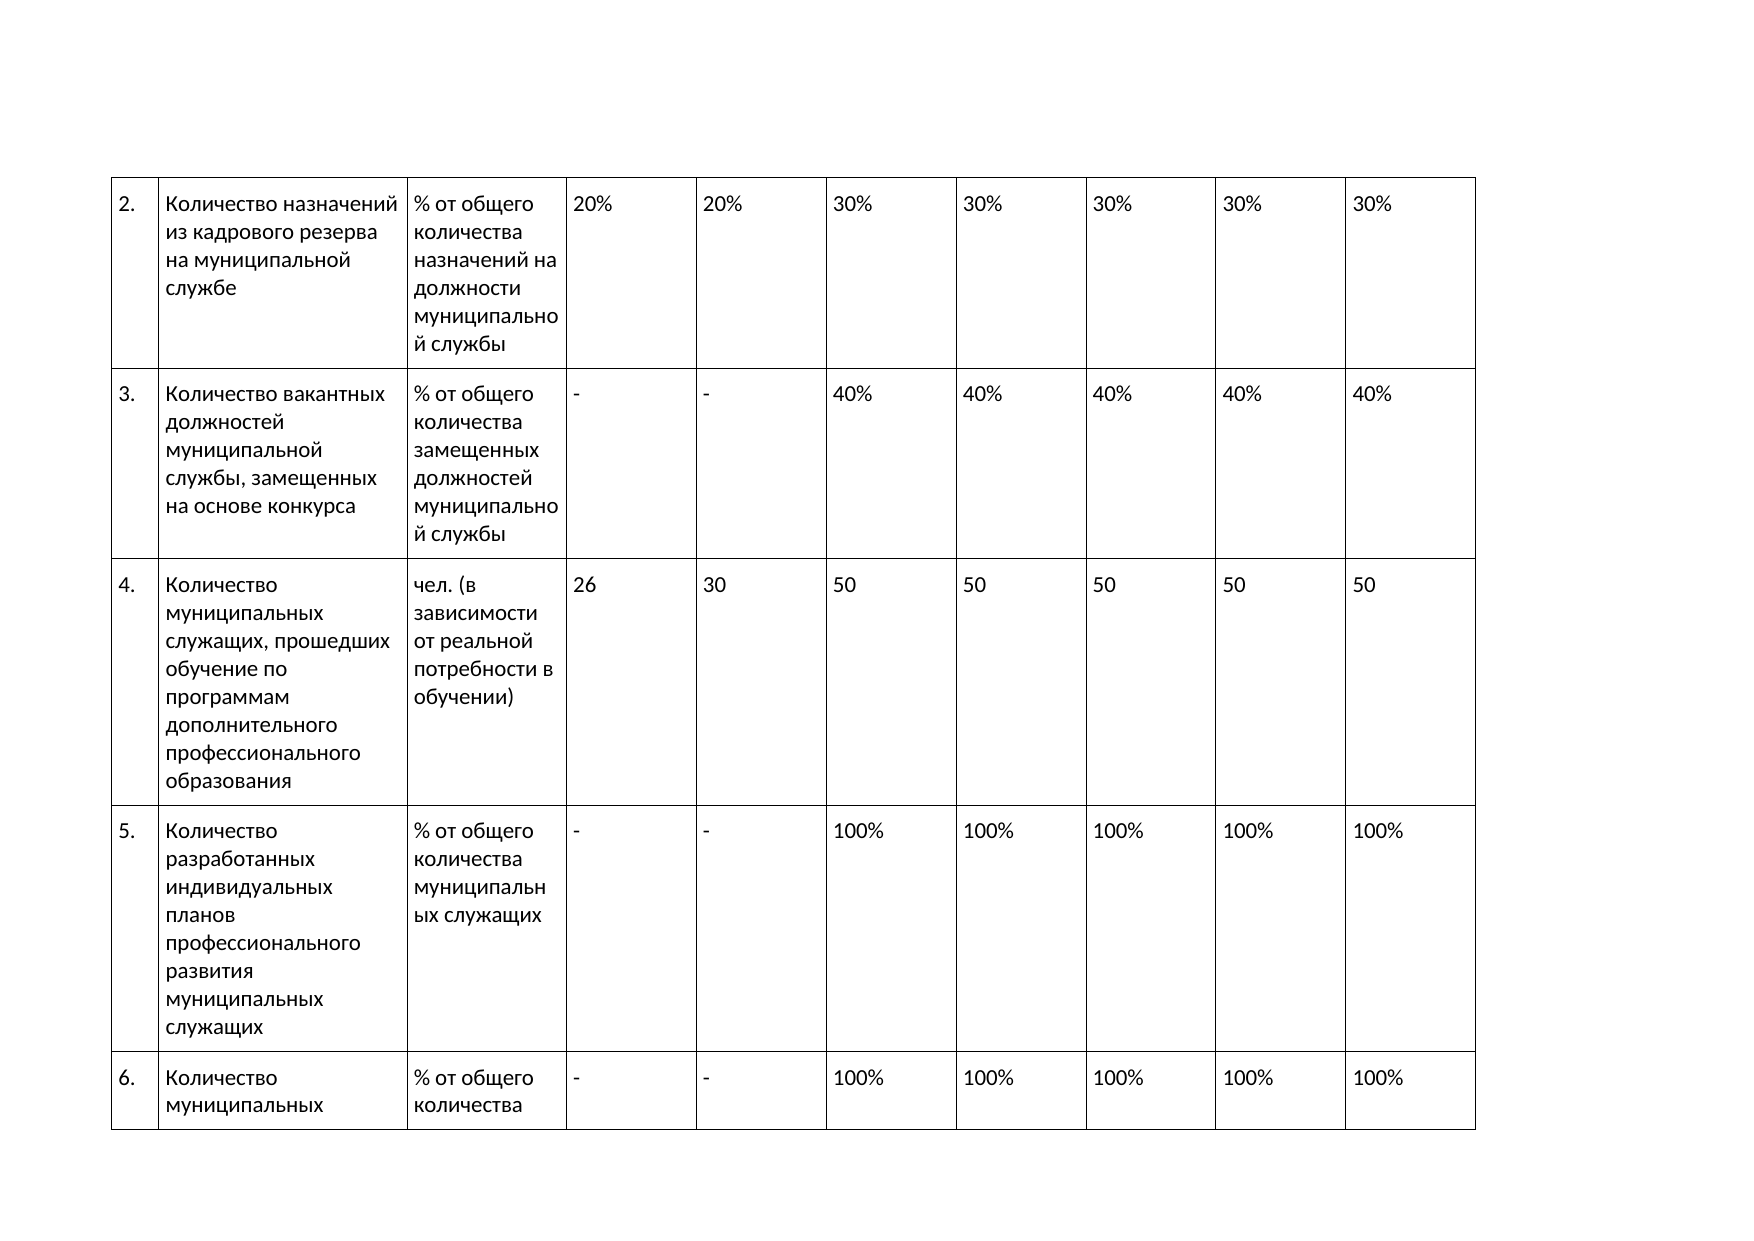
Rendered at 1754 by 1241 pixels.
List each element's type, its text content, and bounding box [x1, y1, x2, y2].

table_cell 5. [112, 806, 158, 1051]
table_cell 40% [957, 369, 1086, 558]
table_cell Количество муниципальных служащих, прошедших обучение по программам дополнительного профессионального образования [159, 559, 407, 804]
table_cell - [697, 1052, 826, 1129]
table_cell 20% [567, 178, 696, 368]
table_cell 40% [1216, 369, 1345, 558]
table_cell % от общего количества муниципальных служащих [408, 806, 566, 1051]
table_cell 40% [827, 369, 956, 558]
table_cell 50 [1087, 559, 1215, 804]
table_cell 30% [827, 178, 956, 368]
table_cell Количество вакантных должностей муниципальной службы, замещенных на основе конкурса [159, 369, 407, 558]
table_cell 100% [1346, 1052, 1475, 1129]
table_cell 20% [697, 178, 826, 368]
table_cell 30 [697, 559, 826, 804]
table_cell 30% [957, 178, 1086, 368]
table_cell 4. [112, 559, 158, 804]
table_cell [408, 1052, 566, 1129]
table_cell Количество назначений из кадрового резерва на муниципальной службе [159, 178, 407, 368]
table_cell 100% [827, 806, 956, 1051]
table_cell - [697, 369, 826, 558]
table_cell 100% [957, 806, 1086, 1051]
table_cell - [567, 1052, 696, 1129]
table_cell % от общего количества назначений на должности муниципальной службы [408, 178, 566, 368]
table_cell 40% [1087, 369, 1215, 558]
table_cell 100% [1087, 1052, 1215, 1129]
table_cell 50 [827, 559, 956, 804]
table_cell 30% [1346, 178, 1475, 368]
table_cell - [567, 806, 696, 1051]
table_cell 100% [957, 1052, 1086, 1129]
table_cell 50 [957, 559, 1086, 804]
table_cell - [567, 369, 696, 558]
table_cell 2. [112, 178, 158, 368]
table_cell % от общего количества замещенных должностей муниципальной службы [408, 369, 566, 558]
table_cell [159, 1052, 407, 1129]
table_cell - [697, 806, 826, 1051]
table_cell 50 [1216, 559, 1345, 804]
table_cell 26 [567, 559, 696, 804]
table_cell 100% [1087, 806, 1215, 1051]
table_cell Количество разработанных индивидуальных планов профессионального развития муниципальных служащих [159, 806, 407, 1051]
table_cell 30% [1087, 178, 1215, 368]
table_cell чел. (в зависимости от реальной потребности в обучении) [408, 559, 566, 804]
table_cell 100% [827, 1052, 956, 1129]
table_cell 50 [1346, 559, 1475, 804]
table_cell 3. [112, 369, 158, 558]
table_cell 100% [1346, 806, 1475, 1051]
table_cell 100% [1216, 1052, 1345, 1129]
table_cell 40% [1346, 369, 1475, 558]
table_cell 30% [1216, 178, 1345, 368]
table_cell 100% [1216, 806, 1345, 1051]
table_cell 6. [112, 1052, 158, 1129]
